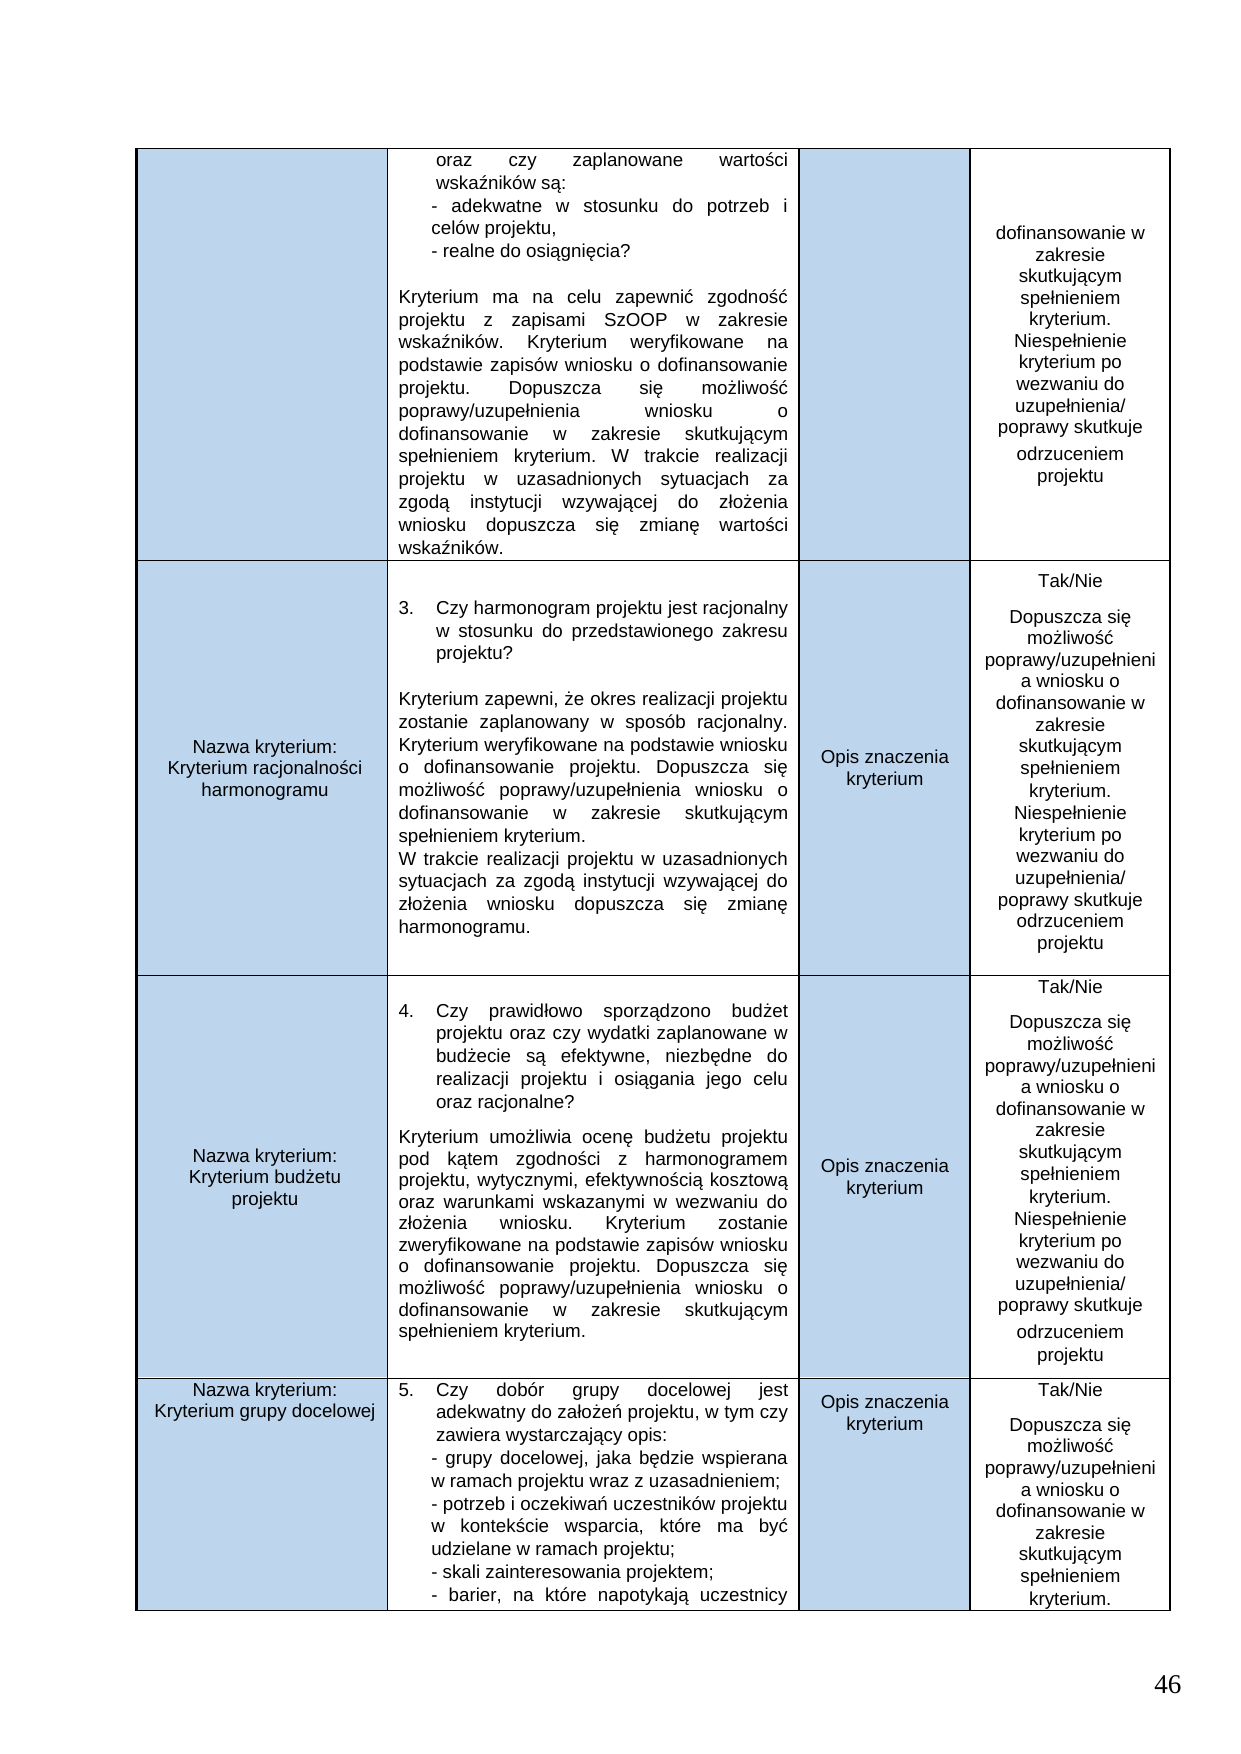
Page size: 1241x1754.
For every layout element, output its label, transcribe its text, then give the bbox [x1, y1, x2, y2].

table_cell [388, 149, 798, 560]
table_cell Opis znaczenia kryterium [800, 561, 969, 975]
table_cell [800, 149, 969, 560]
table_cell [388, 1379, 798, 1610]
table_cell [800, 1379, 969, 1610]
table_cell Czy harmonogram projektu jest racjonalny w stosunku do przedstawionego zakresu projektu? Kryterium zapewni, że okres realizacji projektu zostanie zaplanowany w sposób racjonalny. Kryterium weryfikowane na podstawie wniosku o dofinansowanie projektu. Dopuszcza się możliwość poprawy/uzupełnienia wniosku o dofinansowanie w zakresie skutkującym spełnieniem kryterium. W trakcie realizacji projektu w uzasadnionych sytuacjach za zgodą instytucji wzywającej do złożenia wniosku dopuszcza się zmianę harmonogramu. [388, 561, 798, 975]
table_cell Opis znaczenia kryterium [800, 976, 969, 1377]
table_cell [971, 1379, 1169, 1610]
table_cell Nazwa kryterium: Kryterium racjonalności harmonogramu [138, 561, 387, 975]
table_cell Czy prawidłowo sporządzono budżet projektu oraz czy wydatki zaplanowane w budżecie są efektywne, niezbędne do realizacji projektu i osiągania jego celu oraz racjonalne? Kryterium umożliwia ocenę budżetu projektu pod kątem zgodności z harmonogramem projektu, wytycznymi, efektywnością kosztową oraz warunkami wskazanymi w wezwaniu do złożenia wniosku. Kryterium zostanie zweryfikowane na podstawie zapisów wniosku o dofinansowanie projektu. Dopuszcza się możliwość poprawy/uzupełnienia wniosku o dofinansowanie w zakresie skutkującym spełnieniem kryterium. [388, 976, 798, 1377]
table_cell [971, 149, 1169, 560]
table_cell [138, 1379, 387, 1610]
table_cell Nazwa kryterium: Kryterium budżetu projektu [138, 976, 387, 1377]
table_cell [138, 149, 387, 560]
